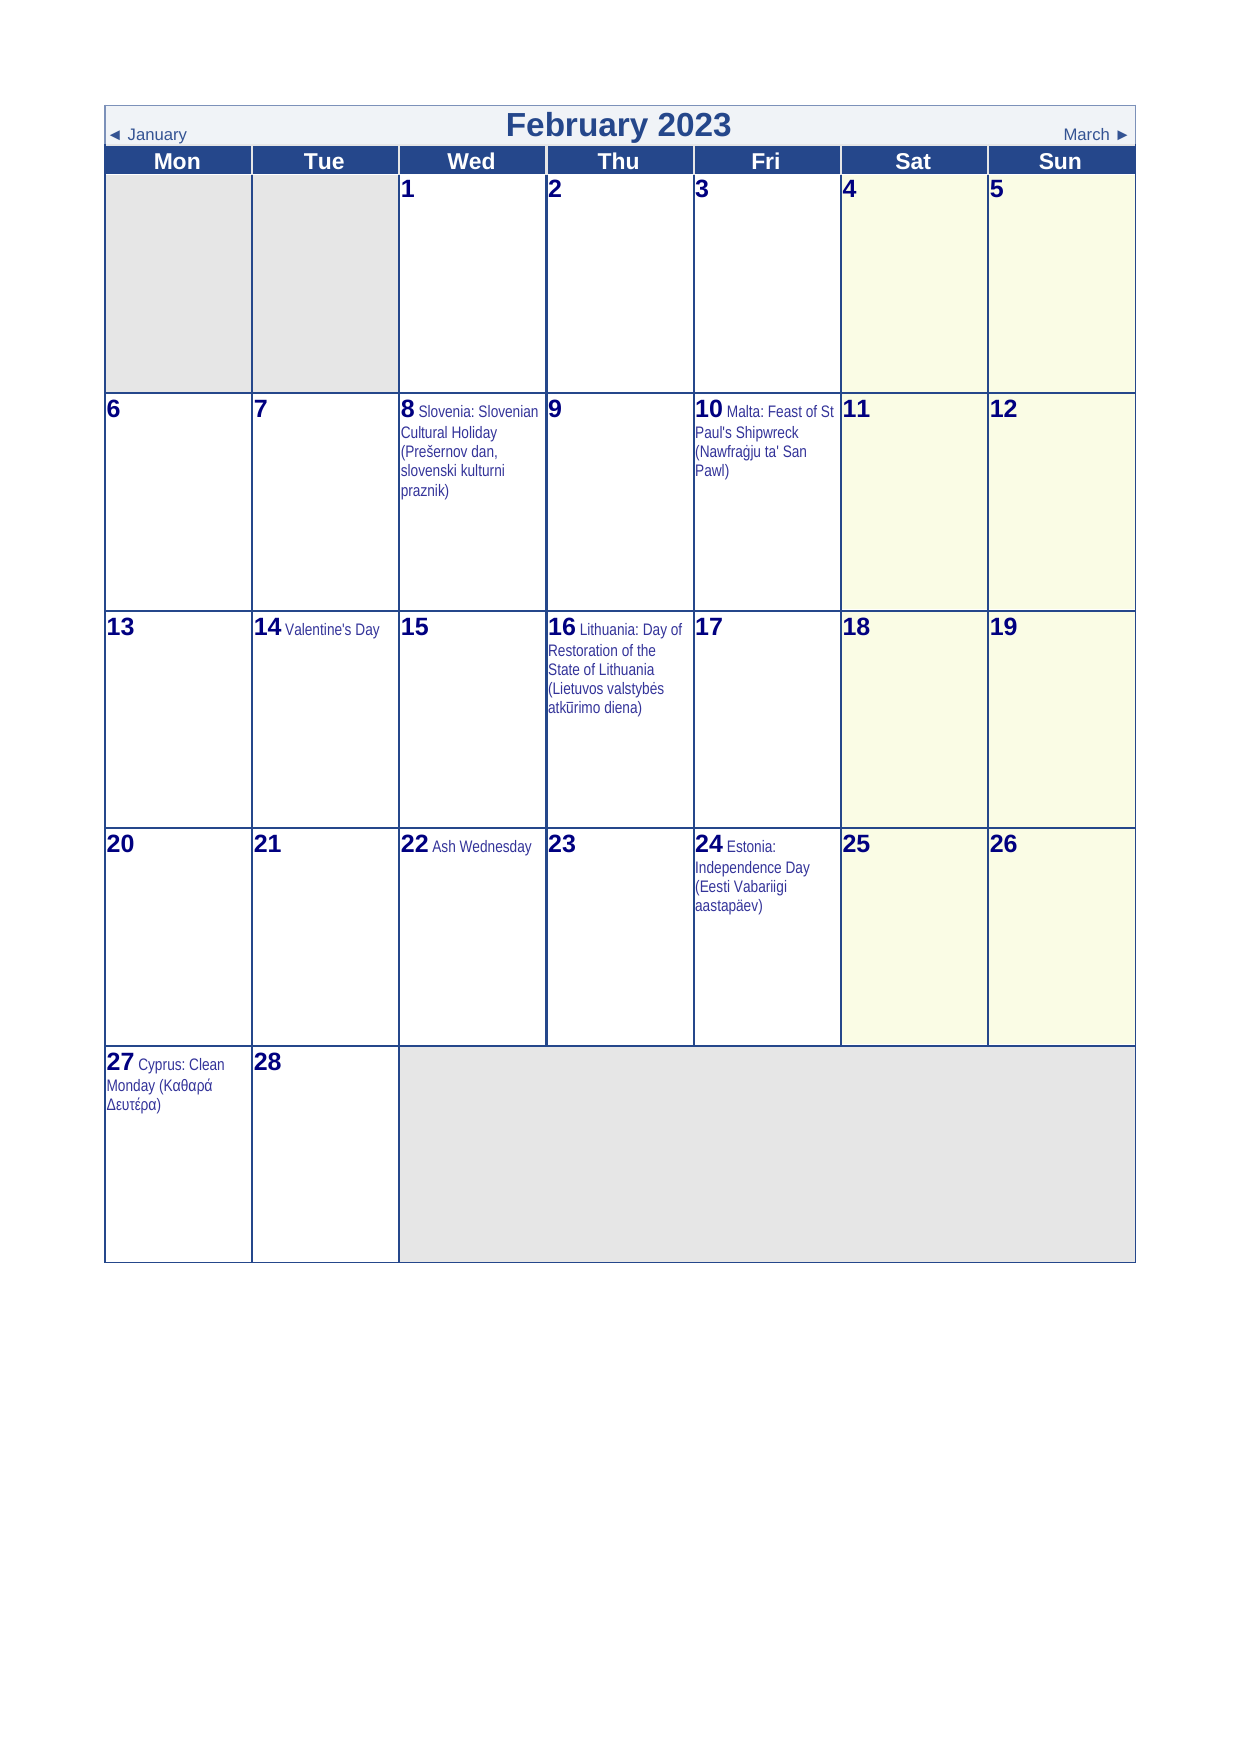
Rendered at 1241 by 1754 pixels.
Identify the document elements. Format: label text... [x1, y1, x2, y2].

table_cell 6 [106, 394, 251, 609]
table_cell 7 [253, 394, 398, 609]
table_cell 13 [106, 612, 251, 827]
table_cell 27 Cyprus: Clean Monday (Καθαρά Δευτέρα) [106, 1047, 251, 1262]
table_cell 28 [253, 1047, 398, 1262]
table_cell Tue [253, 146, 398, 174]
table_header ◄ January [106, 106, 252, 144]
table_cell Wed [400, 146, 545, 174]
table_cell 12 [989, 394, 1135, 609]
table_cell 9 [548, 394, 693, 609]
table_cell 10 Malta: Feast of St Paul's Shipwreck (Nawfraġju ta' San Pawl) [695, 394, 840, 609]
table_cell 11 [842, 394, 987, 609]
table_cell 15 [400, 612, 545, 827]
table_cell 3 [695, 175, 840, 392]
table_cell Fri [695, 146, 840, 174]
table_cell Sun [989, 146, 1135, 174]
table_cell 2 [548, 175, 693, 392]
table_cell 4 [842, 175, 987, 392]
table_cell 20 [106, 829, 251, 1044]
table_cell 1 [400, 175, 545, 392]
table_cell 21 [253, 829, 398, 1044]
table_cell 16 Lithuania: Day of Restoration of the State of Lithuania (Lietuvos valstybės atkūrimo diena) [548, 612, 693, 827]
table_cell [106, 175, 251, 392]
table_cell 24 Estonia: Independence Day (Eesti Vabariigi aastapäev) [695, 829, 840, 1044]
table_cell 18 [842, 612, 987, 827]
table_cell [253, 175, 398, 392]
table_header March ► [988, 106, 1135, 144]
table_cell 17 [695, 612, 840, 827]
table_cell 19 [989, 612, 1135, 827]
table_cell 23 [548, 829, 693, 1044]
table_header February 2023 [252, 106, 988, 144]
table_cell 5 [989, 175, 1135, 392]
table_cell 25 [842, 829, 987, 1044]
table_cell 22 Ash Wednesday [400, 829, 545, 1044]
table_cell 14 Valentine's Day [253, 612, 398, 827]
table_cell 8 Slovenia: Slovenian Cultural Holiday (Prešernov dan, slovenski kulturni praznik) [400, 394, 545, 609]
table_cell [400, 1047, 1135, 1262]
table_cell Mon [106, 146, 251, 174]
table_cell Thu [548, 146, 693, 174]
table_cell Sat [842, 146, 987, 174]
table_cell 26 [989, 829, 1135, 1044]
